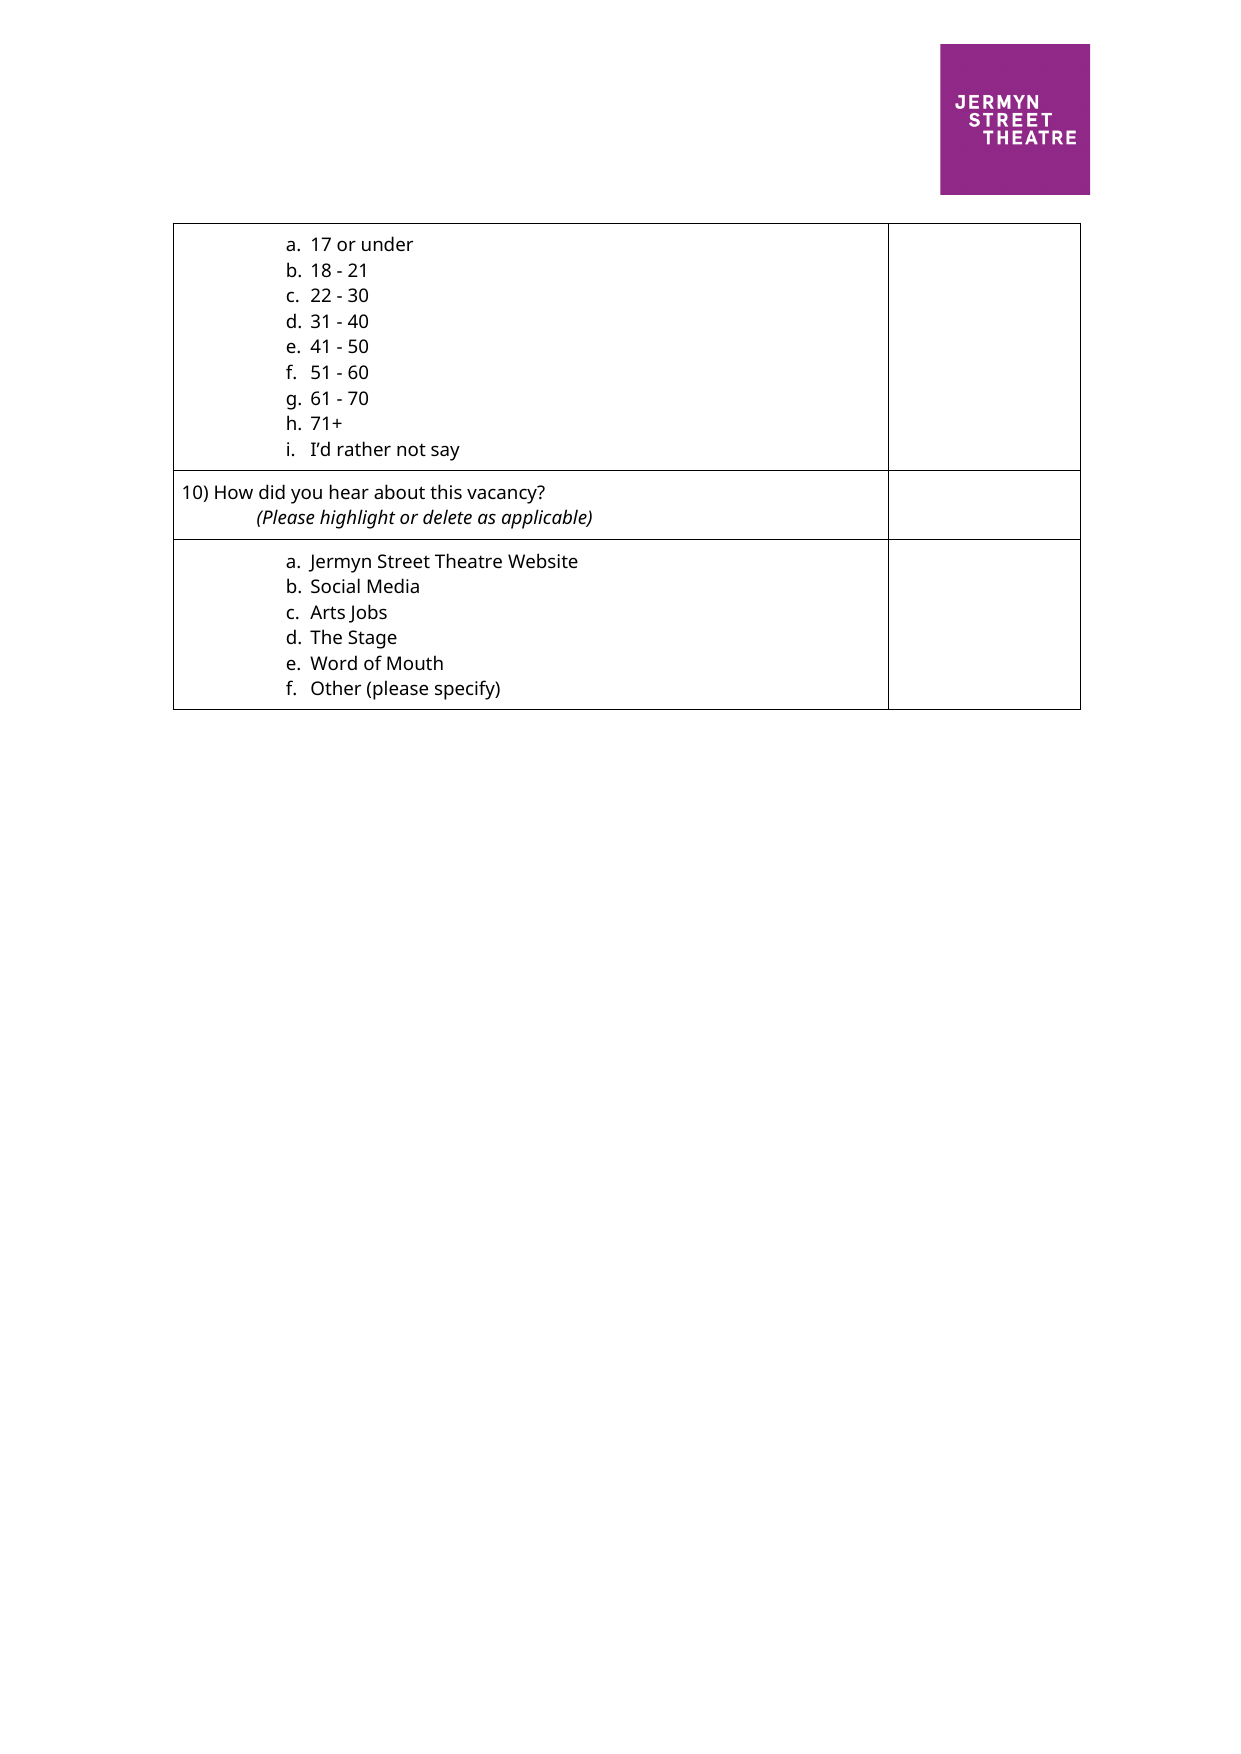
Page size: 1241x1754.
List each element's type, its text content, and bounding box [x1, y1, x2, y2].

table_cell [889, 471, 1080, 538]
table_cell [889, 540, 1080, 709]
table_cell 10) How did you hear about this vacancy? (Please highlight or delete as applicable) [174, 471, 888, 538]
table_cell [889, 224, 1080, 470]
table_cell Jermyn Street Theatre Website Social Media Arts Jobs The Stage Word of Mouth Other (please specify) [174, 540, 888, 709]
picture [940, 44, 1091, 195]
table_cell 17 or under 18 - 21 22 - 30 31 - 40 41 - 50 51 - 60 61 - 70 71+ I’d rather not say [174, 224, 888, 470]
